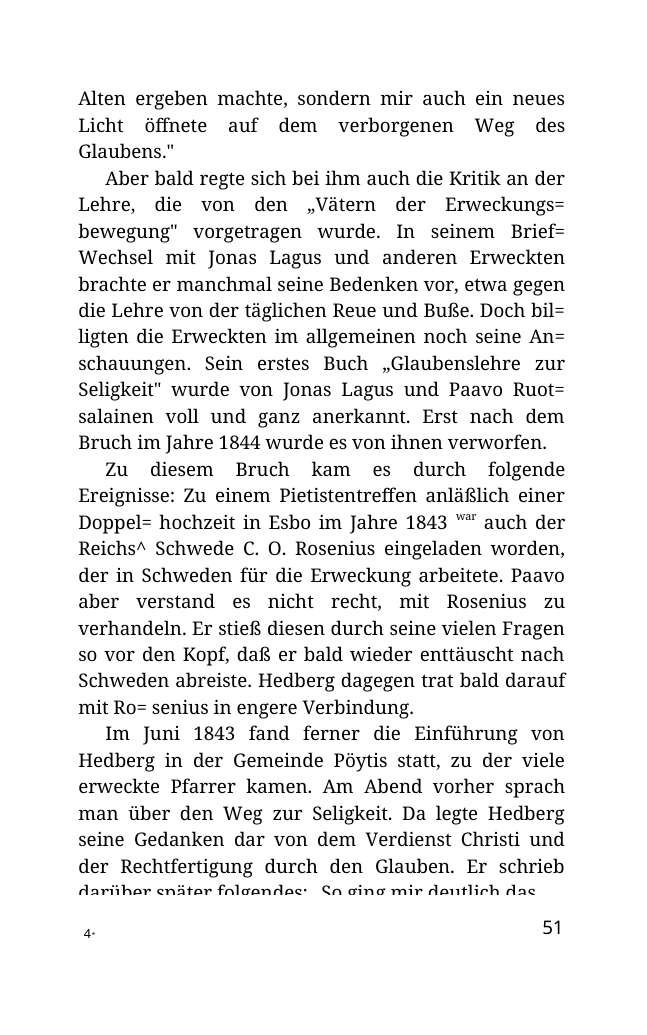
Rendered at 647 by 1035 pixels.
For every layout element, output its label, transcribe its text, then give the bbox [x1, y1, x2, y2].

text Im Juni 1843 fand ferner die Einführung von Hedberg in der Gemeinde Pöytis statt, zu der viele erweckte Pfarrer kamen. Am Abend vorher sprach man über den Weg zur Seligkeit. Da legte Hedberg seine Gedanken dar von dem Verdienst Christi und der Rechtfertigung durch den Glauben. Er schrieb darüber später folgendes: „So ging mir deutlich das [78, 719, 566, 894]
text Zu diesem Bruch kam es durch folgende Ereignisse: Zu einem Pietistentreffen anläßlich einer Doppel= hochzeit in Esbo im Jahre 1843 war auch der Reichs^ Schwede C. O. Rosenius eingeladen worden, der in Schweden für die Erweckung arbeitete. Paavo aber verstand es nicht recht, mit Rosenius zu verhandeln. Er stieß diesen durch seine vielen Fragen so vor den Kopf, daß er bald wieder enttäuscht nach Schweden abreiste. Hedberg dagegen trat bald darauf mit Ro= senius in engere Verbindung. [78, 455, 566, 719]
text 4* [83, 928, 96, 941]
text Alten ergeben machte, sondern mir auch ein neues Licht öffnete auf dem verborgenen Weg des Glaubens." [78, 84, 566, 164]
text 51 [542, 920, 563, 938]
text Aber bald regte sich bei ihm auch die Kritik an der Lehre, die von den „Vätern der Erweckungs= bewegung" vorgetragen wurde. In seinem Brief= Wechsel mit Jonas Lagus und anderen Erweckten brachte er manchmal seine Bedenken vor, etwa gegen die Lehre von der täglichen Reue und Buße. Doch bil= ligten die Erweckten im allgemeinen noch seine An= schauungen. Sein erstes Buch „Glaubenslehre zur Seligkeit" wurde von Jonas Lagus und Paavo Ruot= salainen voll und ganz anerkannt. Erst nach dem Bruch im Jahre 1844 wurde es von ihnen verworfen. [78, 164, 566, 455]
